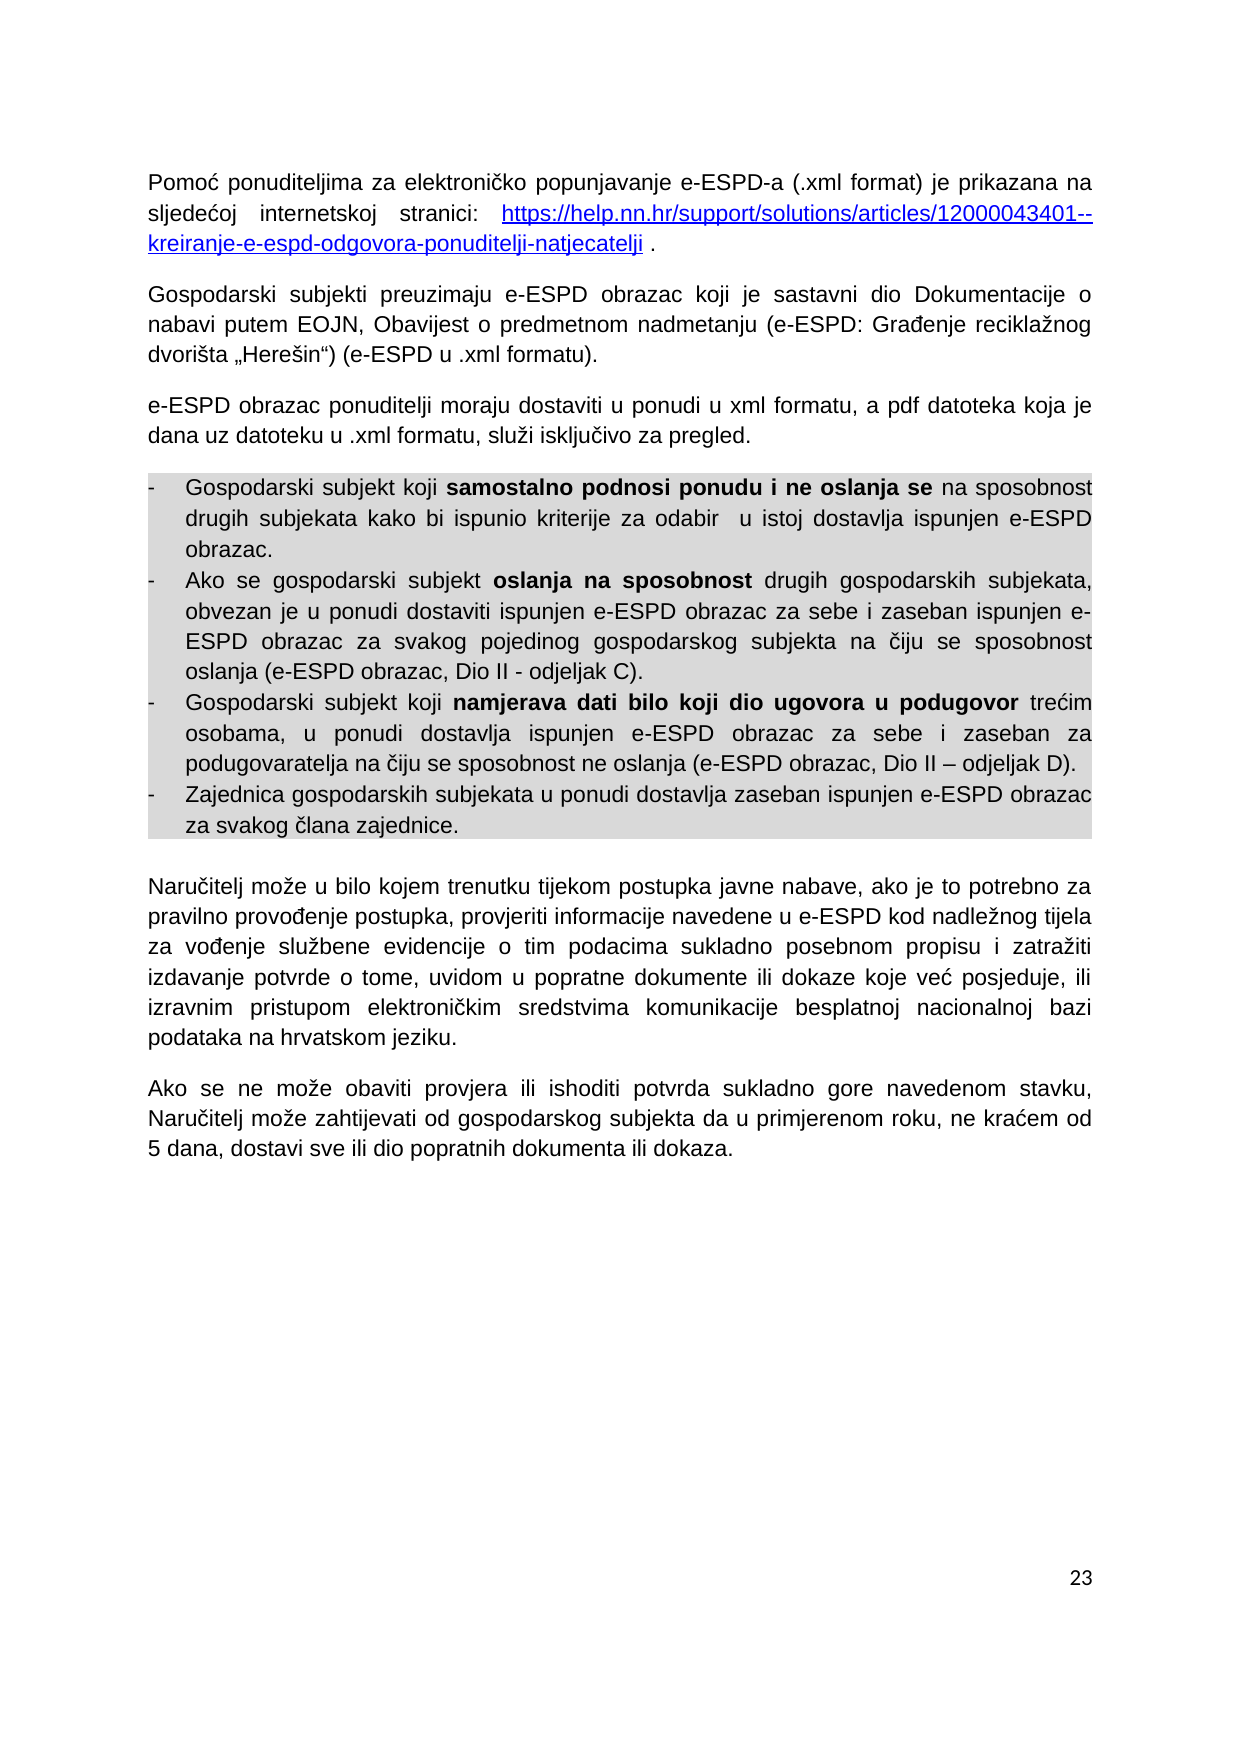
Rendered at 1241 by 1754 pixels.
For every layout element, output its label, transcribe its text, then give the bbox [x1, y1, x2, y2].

list Gospodarski subjekt koji samostalno podnosi ponudu i ne oslanja se na sposobnost drugih subjekata kako bi ispunio kriterije za odabir u istoj dostavlja ispunjen e-ESPD obrazac. [148, 473, 1092, 562]
text Pomoć ponuditeljima za elektroničko popunjavanje e-ESPD-a (.xml format) je prikazana na sljedećoj internetskoj stranici: https://help.nn.hr/support/solutions/articles/12000043401--kreiranje-e-espd-odgovora-ponuditelji-natjecatelji . [148, 169, 1092, 256]
list Ako se gospodarski subjekt oslanja na sposobnost drugih gospodarskih subjekata, obvezan je u ponudi dostaviti ispunjen e-ESPD obrazac za sebe i zaseban ispunjen e-ESPD obrazac za svakog pojedinog gospodarskog subjekta na čiju se sposobnost oslanja (e-ESPD obrazac, Dio II - odjeljak C). [148, 566, 1092, 684]
list Zajednica gospodarskih subjekata u ponudi dostavlja zaseban ispunjen e-ESPD obrazac za svakog člana zajednice. [148, 781, 1092, 839]
text Naručitelj može u bilo kojem trenutku tijekom postupka javne nabave, ako je to potrebno za pravilno provođenje postupka, provjeriti informacije navedene u e-ESPD kod nadležnog tijela za vođenje službene evidencije o tim podacima sukladno posebnom propisu i zatražiti izdavanje potvrde o tome, uvidom u popratne dokumente ili dokaze koje već posjeduje, ili izravnim pristupom elektroničkim sredstvima komunikacije besplatnoj nacionalnoj bazi podataka na hrvatskom jeziku. [148, 873, 1092, 1050]
text e-ESPD obrazac ponuditelji moraju dostaviti u ponudi u xml formatu, a pdf datoteka koja je dana uz datoteku u .xml formatu, služi isključivo za pregled. [148, 392, 1092, 449]
text Gospodarski subjekti preuzimaju e-ESPD obrazac koji je sastavni dio Dokumentacije o nabavi putem EOJN, Obavijest o predmetnom nadmetanju (e-ESPD: Građenje reciklažnog dvorišta „Herešin“) (e-ESPD u .xml formatu). [148, 281, 1092, 368]
text Ako se ne može obaviti provjera ili ishoditi potvrda sukladno gore navedenom stavku, Naručitelj može zahtijevati od gospodarskog subjekta da u primjerenom roku, ne kraćem od 5 dana, dostavi sve ili dio popratnih dokumenta ili dokaza. [148, 1075, 1092, 1162]
list Gospodarski subjekt koji namjerava dati bilo koji dio ugovora u podugovor trećim osobama, u ponudi dostavlja ispunjen e-ESPD obrazac za sebe i zaseban za podugovaratelja na čiju se sposobnost ne oslanja (e-ESPD obrazac, Dio II – odjeljak D). [148, 688, 1092, 777]
